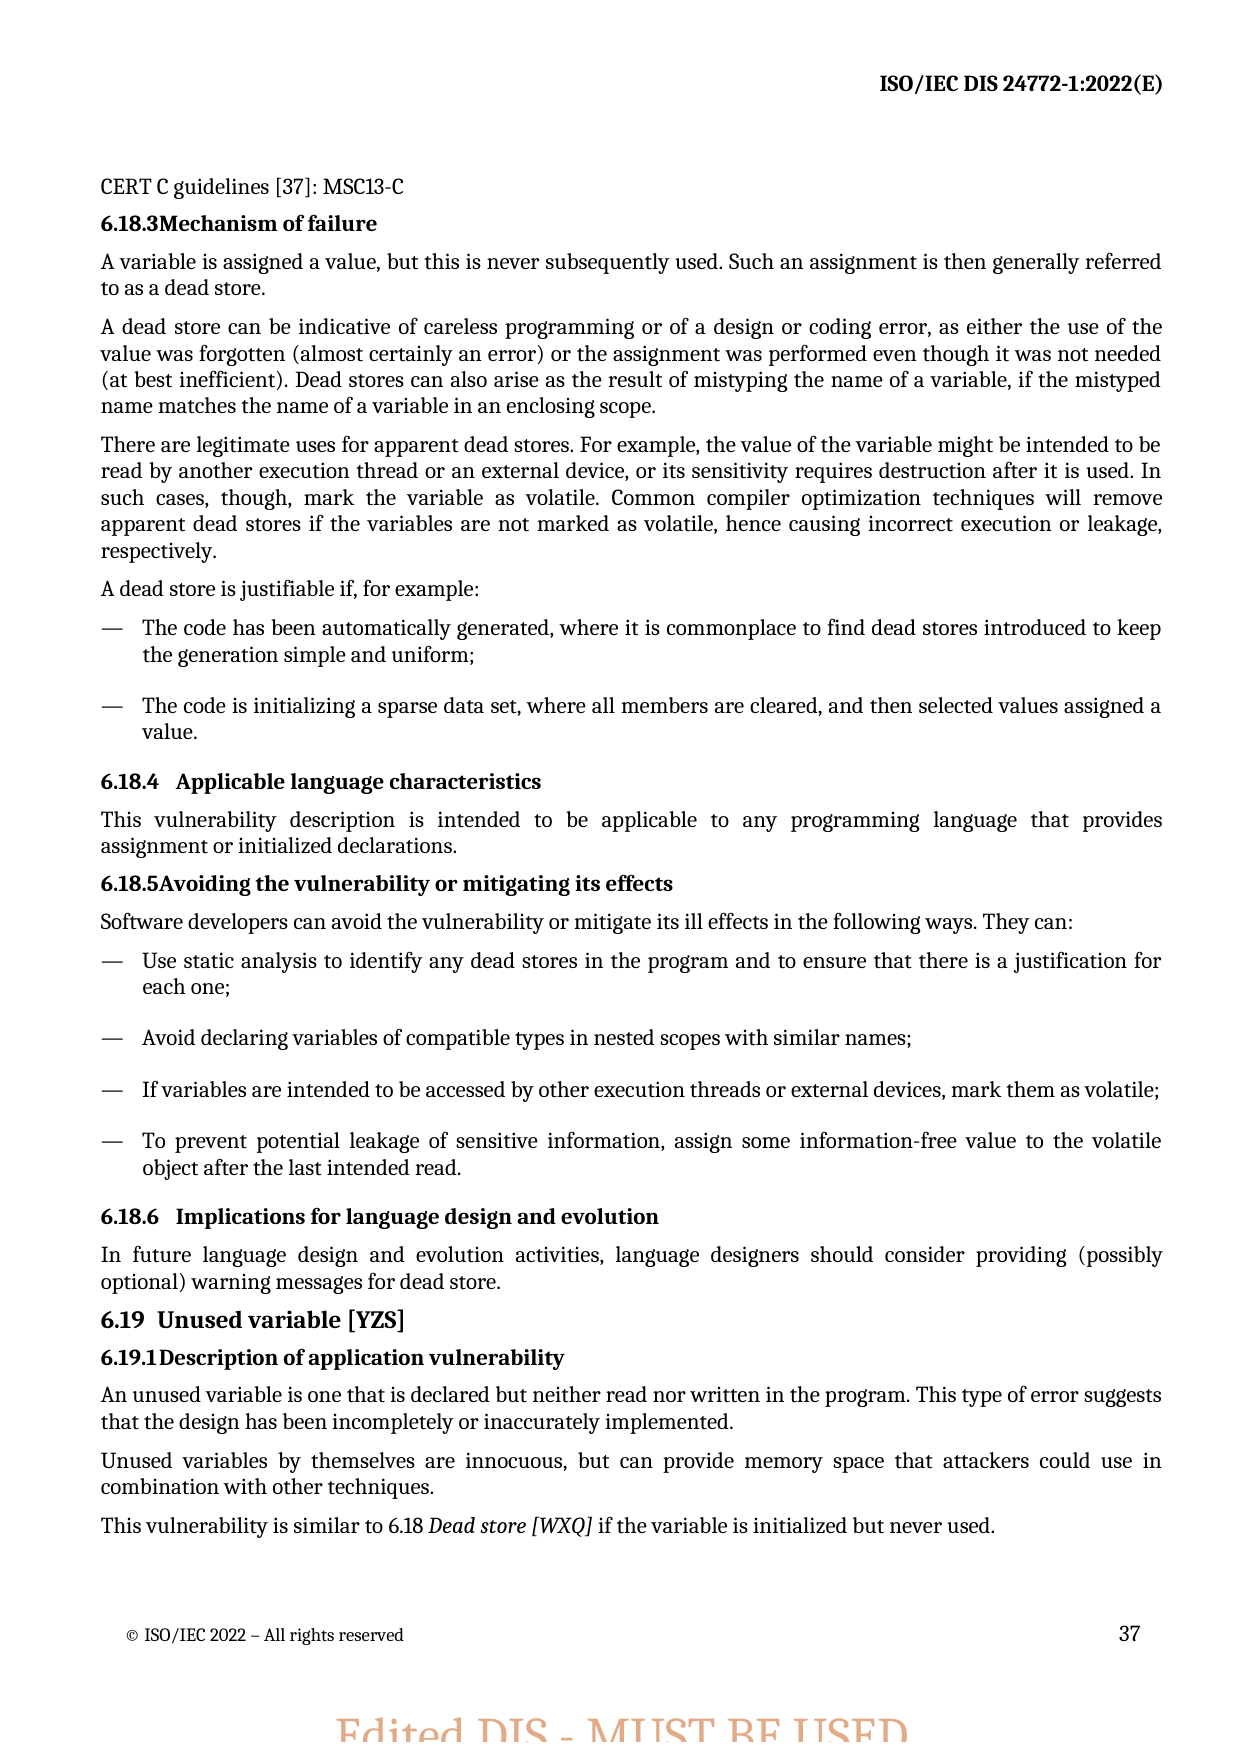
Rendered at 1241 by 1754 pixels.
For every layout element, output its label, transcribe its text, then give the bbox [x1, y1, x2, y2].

subtitle Applicable language characteristics [101, 771, 1164, 794]
list — Use static analysis to identify any dead stores in the program and to ensure that there is a justification for each one; [101, 947, 1164, 1000]
text There are legitimate uses for apparent dead stores. For example, the value of the variable might be intended to be read by another execution thread or an external device, or its sensitivity requires destruction after it is used. In such cases, though, mark the variable as volatile. Common compiler optimization techniques will remove apparent dead stores if the variables are not marked as volatile, hence causing incorrect execution or leakage, respectively. [101, 432, 1164, 564]
list — Avoid declaring variables of compatible types in nested scopes with similar names; [101, 1025, 1164, 1052]
text Software developers can avoid the vulnerability or mitigate its ill effects in the following ways. They can: [101, 909, 1164, 935]
text A variable is assigned a value, but this is never subsequently used. Such an assignment is then generally referred to as a dead store. [101, 249, 1164, 302]
list — If variables are intended to be accessed by other execution threads or external devices, mark them as volatile; [101, 1077, 1164, 1103]
subtitle Avoiding the vulnerability or mitigating its effects [101, 872, 1164, 896]
text This vulnerability is similar to 6.18 Dead store [WXQ] if the variable is initialized but never used. [101, 1513, 1164, 1539]
list — To prevent potential leakage of sensitive information, assign some information-free value to the volatile object after the last intended read. [101, 1128, 1164, 1181]
list — The code has been automatically generated, where it is commonplace to find dead stores introduced to keep the generation simple and uniform; [101, 615, 1164, 668]
text A dead store is justifiable if, for example: [101, 576, 1164, 603]
subtitle Mechanism of failure [101, 212, 1164, 236]
text In future language design and evolution activities, language designers should consider providing (possibly optional) warning messages for dead store. [101, 1242, 1164, 1295]
text CERT C guidelines [37]: MSC13-C [101, 173, 1164, 200]
text A dead store can be indicative of careless programming or of a design or coding error, as either the use of the value was forgotten (almost certainly an error) or the assignment was performed even though it was not needed (at best inefficient). Dead stores can also arise as the result of mistyping the name of a variable, if the mistyped name matches the name of a variable in an enclosing scope. [101, 314, 1164, 419]
text An unused variable is one that is declared but neither read nor written in the program. This type of error suggests that the design has been incompletely or inaccurately implemented. [101, 1382, 1164, 1435]
text Unused variables by themselves are innocuous, but can provide memory space that attackers could use in combination with other techniques. [101, 1447, 1164, 1500]
subtitle Description of application vulnerability [101, 1346, 1164, 1370]
list — The code is initializing a sparse data set, where all members are cleared, and then selected values assigned a value. [101, 693, 1164, 746]
subtitle Implications for language design and evolution [101, 1206, 1164, 1229]
text This vulnerability description is intended to be applicable to any programming language that provides assignment or initialized declarations. [101, 807, 1164, 860]
subtitle Unused variable [YZS] [101, 1307, 1164, 1333]
